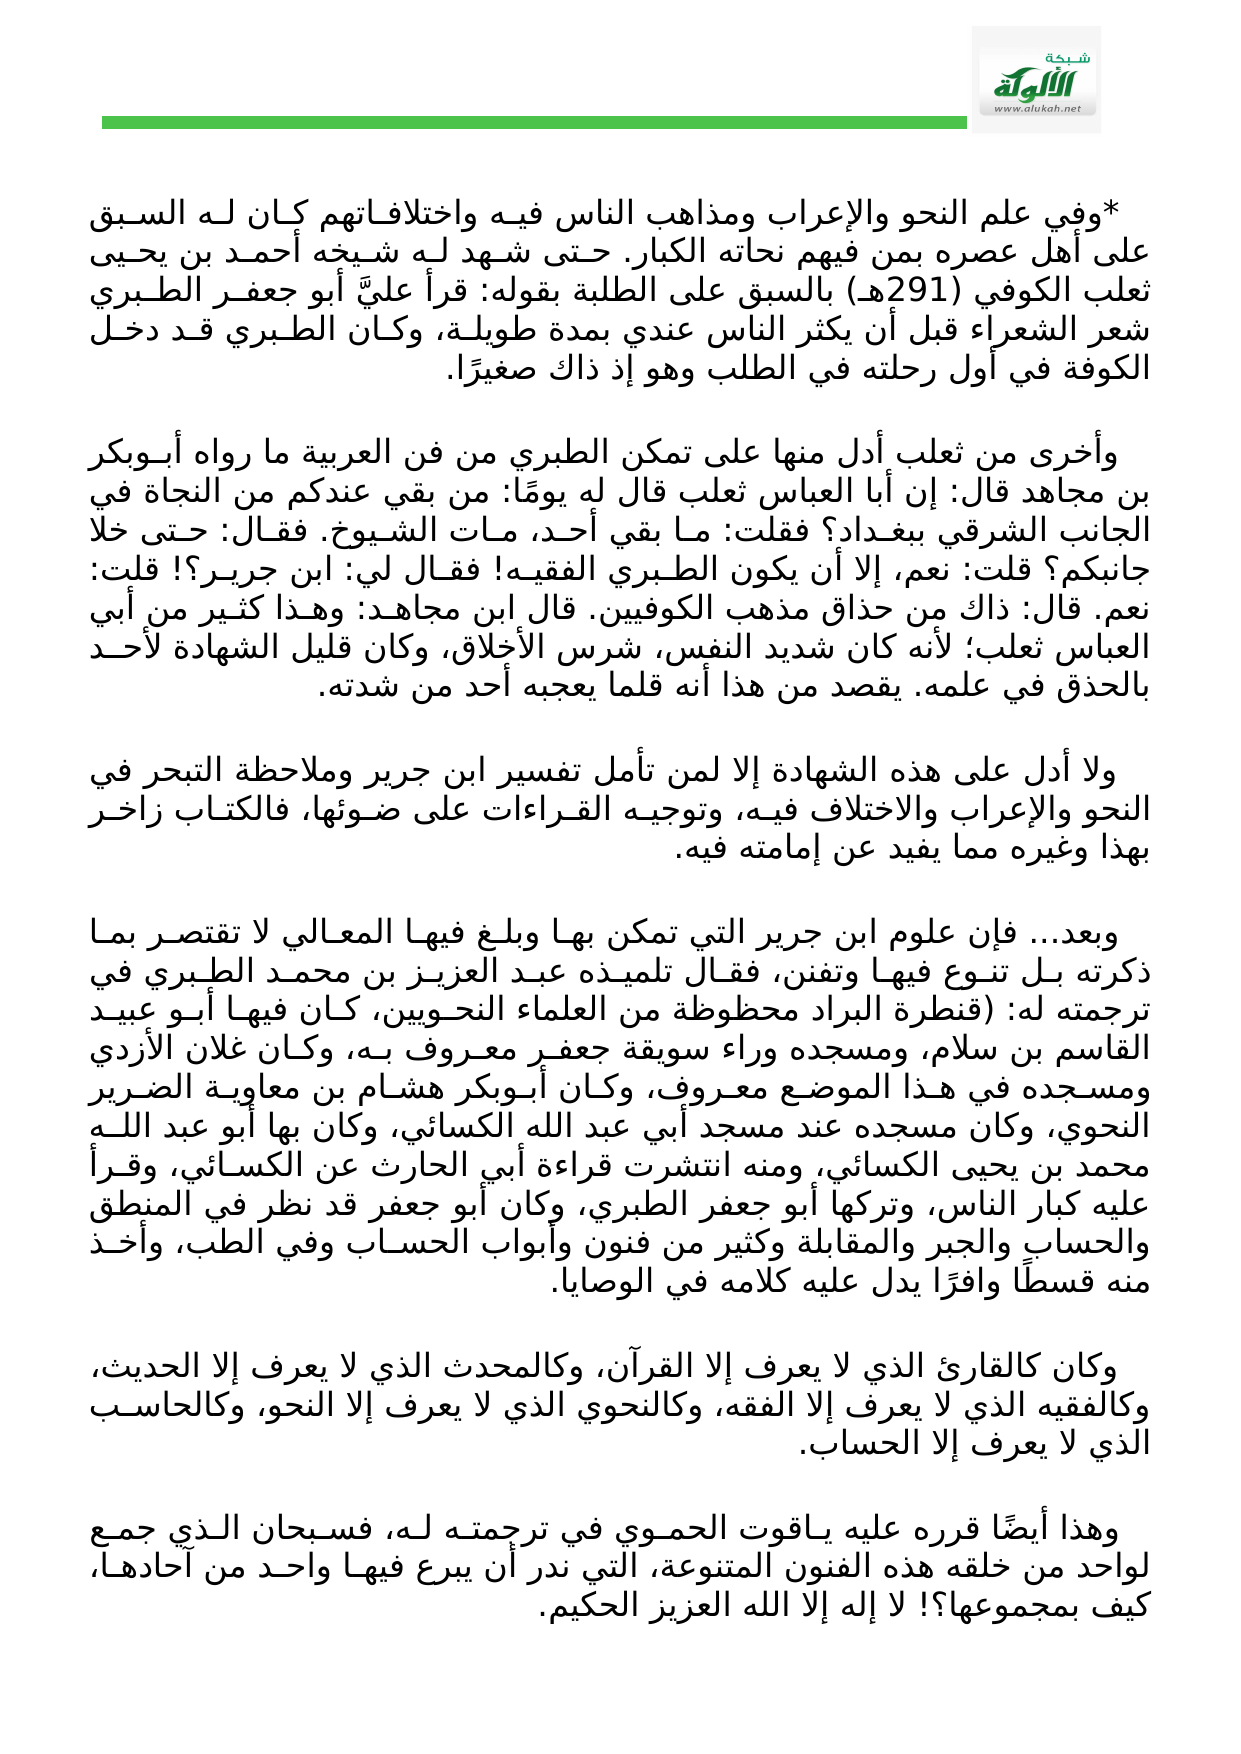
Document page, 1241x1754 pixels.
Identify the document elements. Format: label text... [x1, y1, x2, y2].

list وكان كالقارئ الذي لا يعرف إلا القرآن، وكالمحدث الذي لا يعرف إلا الحديث، وكالفقيه الذي لا يعرف إلا الفقه، وكالنحوي الذي لا يعرف إلا النحو، وكالحاسب الذي لا يعرف إلا الحساب. [89, 1346, 1152, 1463]
list ولا أدل على هذه الشهادة إلا لمن تأمل تفسير ابن جرير وملاحظة التبحر في النحو والإعراب والاختلاف فيه، وتوجيه القراءات على ضوئها، فالكتاب زاخر بهذا وغيره مما يفيد عن إمامته فيه. [89, 750, 1152, 867]
list *وفي علم النحو والإعراب ومذاهب الناس فيه واختلافاتهم كان له السبق على أهل عصره بمن فيهم نحاته الكبار. حتى شهد له شيخه أحمد بن يحيى ثعلب الكوفي (291هـ) بالسبق على الطلبة بقوله: قرأ عليَّ أبو جعفر الطبري شعر الشعراء قبل أن يكثر الناس عندي بمدة طويلة، وكان الطبري قد دخل الكوفة في أول رحلته في الطلب وهو إذ ذاك صغيرًا. [89, 193, 1152, 387]
list وبعد... فإن علوم ابن جرير التي تمكن بها وبلغ فيها المعالي لا تقتصر بما ذكرته بل تنوع فيها وتفنن، فقال تلميذه عبد العزيز بن محمد الطبري في ترجمته له: (قنطرة البراد محظوظة من العلماء النحويين، كان فيها أبو عبيد القاسم بن سلام، ومسجده وراء سويقة جعفر معروف به، وكان غلان الأزدي ومسجده في هذا الموضع معروف، وكان أبوبكر هشام بن معاوية الضرير النحوي، وكان مسجده عند مسجد أبي عبد الله الكسائي، وكان بها أبو عبد الله محمد بن يحيى الكسائي، ومنه انتشرت قراءة أبي الحارث عن الكسائي، وقرأ عليه كبار الناس، وتركها أبو جعفر الطبري، وكان أبو جعفر قد نظر في المنطق والحساب والجبر والمقابلة وكثير من فنون وأبواب الحساب وفي الطب، وأخذ منه قسطًا وافرًا يدل عليه كلامه في الوصايا. [89, 912, 1152, 1301]
list وأخرى من ثعلب أدل منها على تمكن الطبري من فن العربية ما رواه أبوبكر بن مجاهد قال: إن أبا العباس ثعلب قال له يومًا: من بقي عندكم من النجاة في الجانب الشرقي ببغداد؟ فقلت: ما بقي أحد، مات الشيوخ. فقال: حتى خلا جانبكم؟ قلت: نعم، إلا أن يكون الطبري الفقيه! فقال لي: ابن جرير؟! قلت: نعم. قال: ذاك من حذاق مذهب الكوفيين. قال ابن مجاهد: وهذا كثير من أبي العباس ثعلب؛ لأنه كان شديد النفس، شرس الأخلاق، وكان قليل الشهادة لأحد بالحذق في علمه. يقصد من هذا أنه قلما يعجبه أحد من شدته. [89, 433, 1152, 705]
list وهذا أيضًا قرره عليه ياقوت الحموي في ترجمته له، فسبحان الذي جمع لواحد من خلقه هذه الفنون المتنوعة، التي ندر أن يبرع فيها واحد من آحادها، كيف بمجموعها؟! لا إله إلا الله العزيز الحكيم. [89, 1508, 1152, 1625]
